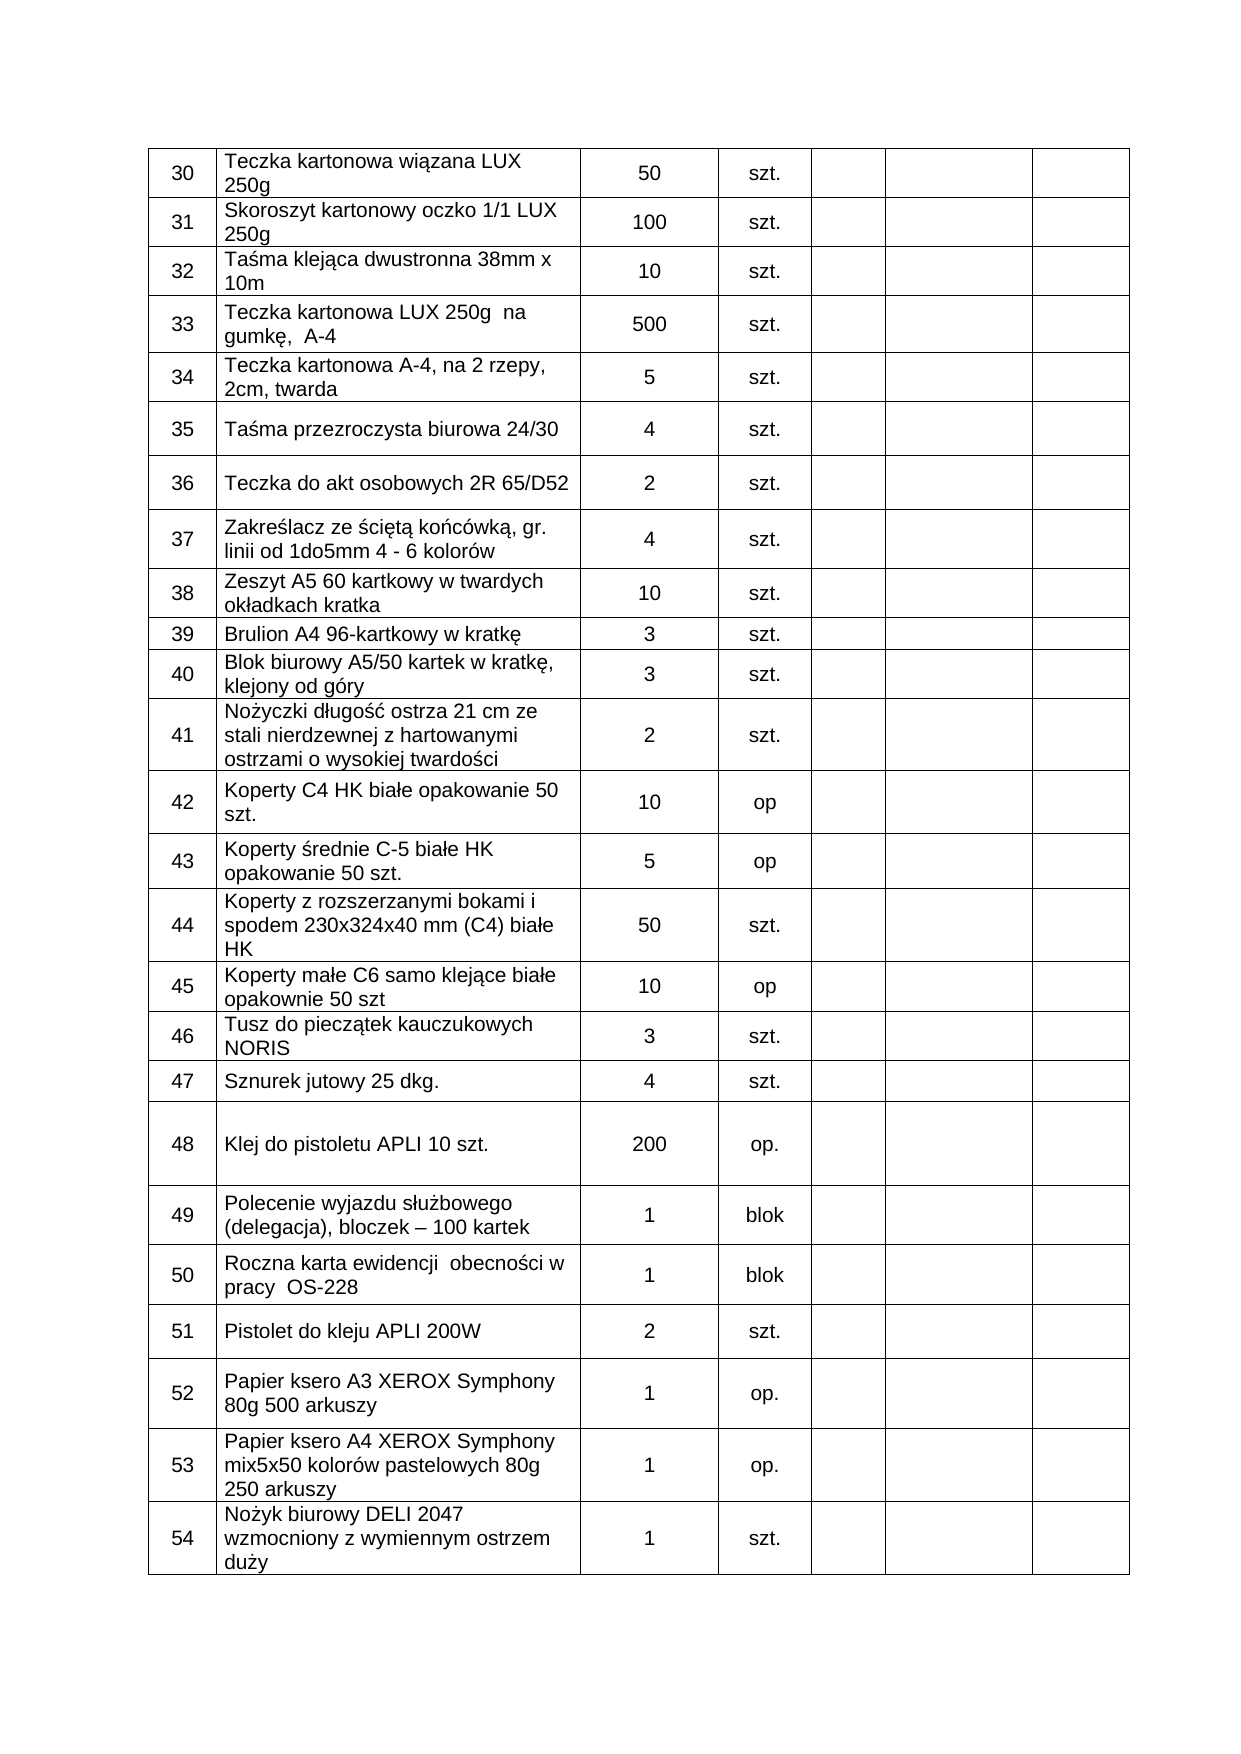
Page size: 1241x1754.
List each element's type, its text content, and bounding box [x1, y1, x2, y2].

table_cell 50 [581, 889, 718, 961]
table_cell Teczka kartonowa wiązana LUX 250g [217, 149, 580, 197]
table_cell [1033, 1186, 1129, 1244]
table_cell [812, 1502, 885, 1573]
table_cell [1033, 1305, 1129, 1358]
table_cell szt. [719, 149, 811, 197]
table_cell 47 [149, 1061, 216, 1101]
table_cell 2 [581, 456, 718, 509]
table_cell 10 [581, 962, 718, 1011]
table_cell [886, 1502, 1032, 1573]
table_cell [1033, 834, 1129, 888]
table_cell [1033, 1429, 1129, 1501]
table_cell Koperty C4 HK białe opakowanie 50 szt. [217, 771, 580, 833]
table_cell 34 [149, 353, 216, 401]
table_cell [812, 1012, 885, 1060]
table_cell Pistolet do kleju APLI 200W [217, 1305, 580, 1358]
table_cell 1 [581, 1245, 718, 1304]
table_cell 41 [149, 699, 216, 770]
table_cell 3 [581, 650, 718, 697]
table_cell 30 [149, 149, 216, 197]
table_cell [812, 510, 885, 568]
table_cell [1033, 699, 1129, 770]
table_cell [1033, 650, 1129, 697]
table_cell op. [719, 1102, 811, 1185]
table_cell [1033, 1502, 1129, 1573]
table_cell Sznurek jutowy 25 dkg. [217, 1061, 580, 1101]
table_cell 35 [149, 402, 216, 455]
table_cell 33 [149, 296, 216, 352]
table_cell 48 [149, 1102, 216, 1185]
table_cell 1 [581, 1429, 718, 1501]
table_cell Nożyczki długość ostrza 21 cm ze stali nierdzewnej z hartowanymi ostrzami o wysokiej twardości [217, 699, 580, 770]
table_cell szt. [719, 889, 811, 961]
table_cell [812, 456, 885, 509]
table_cell op [719, 834, 811, 888]
table_cell szt. [719, 198, 811, 246]
table_cell szt. [719, 1061, 811, 1101]
table_cell szt. [719, 456, 811, 509]
table_cell blok [719, 1186, 811, 1244]
table_cell 10 [581, 247, 718, 294]
table_cell [1033, 198, 1129, 246]
table_cell Teczka kartonowa LUX 250g na gumkę, A-4 [217, 296, 580, 352]
table_cell 44 [149, 889, 216, 961]
table_cell szt. [719, 247, 811, 294]
table_cell [812, 569, 885, 617]
table_cell Blok biurowy A5/50 kartek w kratkę, klejony od góry [217, 650, 580, 697]
table_cell 50 [149, 1245, 216, 1304]
table_cell 10 [581, 771, 718, 833]
table_cell [886, 618, 1032, 648]
table_cell Koperty z rozszerzanymi bokami i spodem 230x324x40 mm (C4) białe HK [217, 889, 580, 961]
table_cell Papier ksero A4 XEROX Symphony mix5x50 kolorów pastelowych 80g 250 arkuszy [217, 1429, 580, 1501]
table_cell Polecenie wyjazdu służbowego (delegacja), bloczek – 100 kartek [217, 1186, 580, 1244]
table_cell szt. [719, 1502, 811, 1573]
table_cell [1033, 456, 1129, 509]
table_cell 36 [149, 456, 216, 509]
table_cell szt. [719, 510, 811, 568]
table_cell 37 [149, 510, 216, 568]
table_cell [886, 198, 1032, 246]
table_cell 42 [149, 771, 216, 833]
table_cell 1 [581, 1186, 718, 1244]
table_cell 2 [581, 1305, 718, 1358]
table_cell op [719, 771, 811, 833]
table_cell op. [719, 1359, 811, 1428]
table_cell 54 [149, 1502, 216, 1573]
table_cell [886, 1305, 1032, 1358]
table_cell [812, 771, 885, 833]
table_cell 53 [149, 1429, 216, 1501]
table_cell [886, 456, 1032, 509]
table_cell Papier ksero A3 XEROX Symphony 80g 500 arkuszy [217, 1359, 580, 1428]
table_cell [886, 1012, 1032, 1060]
table_cell Taśma przezroczysta biurowa 24/30 [217, 402, 580, 455]
table_cell 10 [581, 569, 718, 617]
table_cell [886, 1245, 1032, 1304]
table_cell [812, 1359, 885, 1428]
table_cell [1033, 618, 1129, 648]
table_cell 200 [581, 1102, 718, 1185]
table_cell [812, 1102, 885, 1185]
table_cell [886, 247, 1032, 294]
table_cell Teczka do akt osobowych 2R 65/D52 [217, 456, 580, 509]
table_cell [812, 1186, 885, 1244]
table_cell 5 [581, 353, 718, 401]
table_cell szt. [719, 650, 811, 697]
table_cell [812, 1245, 885, 1304]
table_cell szt. [719, 1012, 811, 1060]
table_cell 4 [581, 510, 718, 568]
table_cell [1033, 1102, 1129, 1185]
table_cell [1033, 149, 1129, 197]
table_cell [886, 771, 1032, 833]
table_cell [1033, 962, 1129, 1011]
table_cell Klej do pistoletu APLI 10 szt. [217, 1102, 580, 1185]
table_cell szt. [719, 1305, 811, 1358]
table_cell Zakreślacz ze ściętą końcówką, gr. linii od 1do5mm 4 - 6 kolorów [217, 510, 580, 568]
table_cell Brulion A4 96-kartkowy w kratkę [217, 618, 580, 648]
table_cell 100 [581, 198, 718, 246]
table_cell [812, 296, 885, 352]
table_cell [886, 699, 1032, 770]
table_cell 40 [149, 650, 216, 697]
table_cell 31 [149, 198, 216, 246]
table_cell [812, 889, 885, 961]
table_cell 43 [149, 834, 216, 888]
table_cell [812, 1429, 885, 1501]
table_cell op [719, 962, 811, 1011]
table_cell [812, 198, 885, 246]
table_cell [886, 402, 1032, 455]
table_cell [812, 650, 885, 697]
table_cell Teczka kartonowa A-4, na 2 rzepy, 2cm, twarda [217, 353, 580, 401]
table_cell [886, 962, 1032, 1011]
table_cell op. [719, 1429, 811, 1501]
table_cell [1033, 1359, 1129, 1428]
table_cell 32 [149, 247, 216, 294]
table_cell [886, 149, 1032, 197]
table_cell [1033, 1245, 1129, 1304]
table_cell 3 [581, 618, 718, 648]
table_cell [886, 1359, 1032, 1428]
table_cell 1 [581, 1359, 718, 1428]
table_cell Koperty małe C6 samo klejące białe opakownie 50 szt [217, 962, 580, 1011]
table_cell [886, 1186, 1032, 1244]
table_cell 2 [581, 699, 718, 770]
table_cell [812, 834, 885, 888]
table_cell [886, 834, 1032, 888]
table_cell 46 [149, 1012, 216, 1060]
table_cell 38 [149, 569, 216, 617]
table_cell [886, 569, 1032, 617]
table_cell [886, 510, 1032, 568]
table_cell 49 [149, 1186, 216, 1244]
table_cell Roczna karta ewidencji obecności w pracy OS-228 [217, 1245, 580, 1304]
table_cell Skoroszyt kartonowy oczko 1/1 LUX 250g [217, 198, 580, 246]
table_cell [1033, 569, 1129, 617]
table_cell [886, 1102, 1032, 1185]
table_cell [812, 402, 885, 455]
table_cell [886, 353, 1032, 401]
table_cell [886, 1061, 1032, 1101]
table_cell szt. [719, 353, 811, 401]
table_cell [1033, 889, 1129, 961]
table_cell 52 [149, 1359, 216, 1428]
table_cell szt. [719, 296, 811, 352]
table_cell szt. [719, 402, 811, 455]
table_cell 3 [581, 1012, 718, 1060]
table_cell [886, 1429, 1032, 1501]
table_cell [812, 353, 885, 401]
table_cell szt. [719, 699, 811, 770]
table_cell 51 [149, 1305, 216, 1358]
table_cell [886, 296, 1032, 352]
table_cell 500 [581, 296, 718, 352]
table_cell 45 [149, 962, 216, 1011]
table_cell [812, 247, 885, 294]
table_cell [1033, 1061, 1129, 1101]
table_cell [1033, 771, 1129, 833]
table_cell [1033, 247, 1129, 294]
table_cell 4 [581, 402, 718, 455]
table_cell Tusz do pieczątek kauczukowych NORIS [217, 1012, 580, 1060]
table_cell [1033, 296, 1129, 352]
table_cell [812, 962, 885, 1011]
table_cell szt. [719, 569, 811, 617]
table_cell 50 [581, 149, 718, 197]
table_cell 39 [149, 618, 216, 648]
table_cell [812, 699, 885, 770]
table_cell [1033, 1012, 1129, 1060]
table_cell [1033, 353, 1129, 401]
table_cell [812, 618, 885, 648]
table_cell [886, 650, 1032, 697]
table_cell [1033, 402, 1129, 455]
table_cell 1 [581, 1502, 718, 1573]
table_cell 5 [581, 834, 718, 888]
table_cell [1033, 510, 1129, 568]
table_cell Zeszyt A5 60 kartkowy w twardych okładkach kratka [217, 569, 580, 617]
table_cell blok [719, 1245, 811, 1304]
table_cell [812, 149, 885, 197]
table_cell [812, 1305, 885, 1358]
table_cell szt. [719, 618, 811, 648]
table_cell [886, 889, 1032, 961]
table_cell [812, 1061, 885, 1101]
table_cell 4 [581, 1061, 718, 1101]
table_cell Taśma klejąca dwustronna 38mm x 10m [217, 247, 580, 294]
table_cell Koperty średnie C-5 białe HK opakowanie 50 szt. [217, 834, 580, 888]
table_cell Nożyk biurowy DELI 2047 wzmocniony z wymiennym ostrzem duży [217, 1502, 580, 1573]
